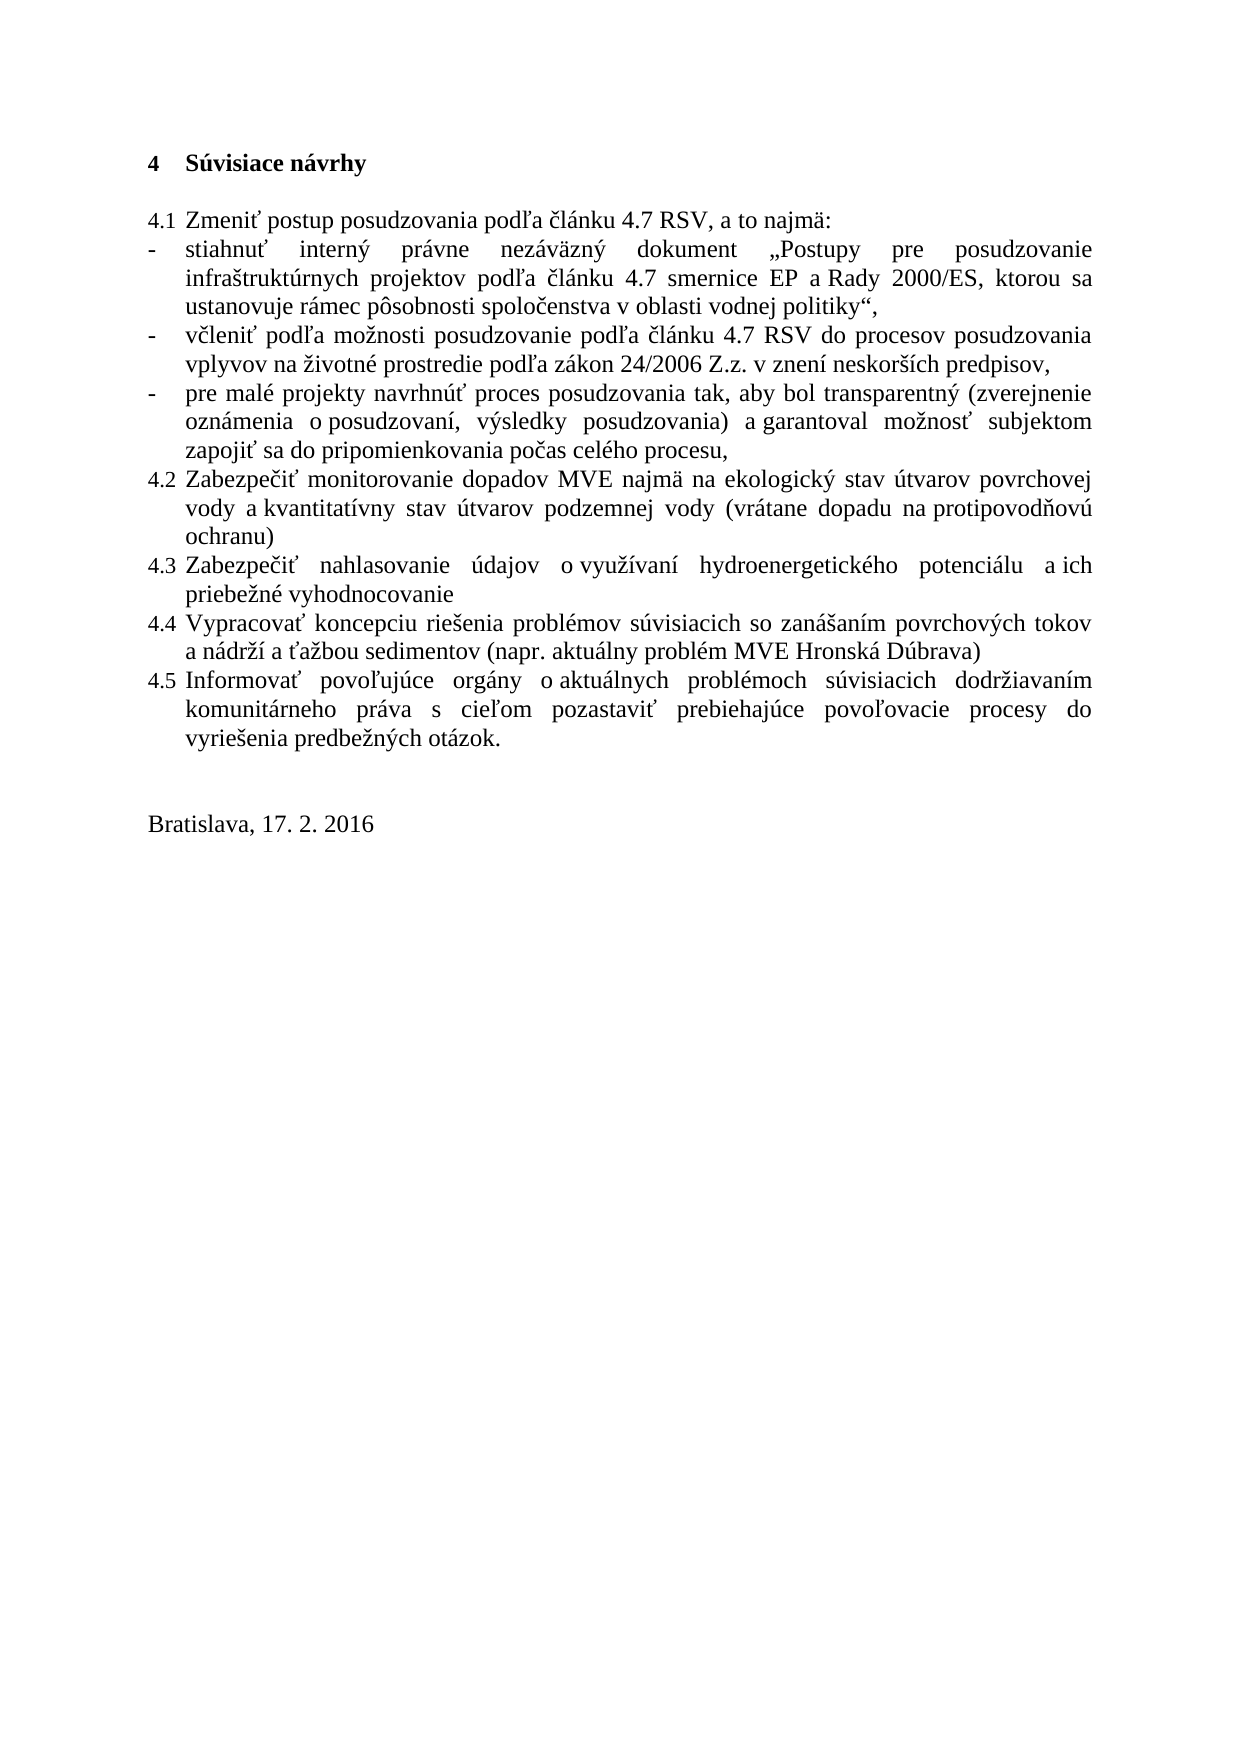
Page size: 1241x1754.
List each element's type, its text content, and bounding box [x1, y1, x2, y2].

list pre malé projekty navrhnúť proces posudzovania tak, aby bol transparentný (zverejnenie oznámenia o posudzovaní, výsledky posudzovania) a garantoval možnosť subjektom zapojiť sa do pripomienkovania počas celého procesu, [148, 378, 1093, 464]
list Informovať povoľujúce orgány o aktuálnych problémoch súvisiacich dodržiavaním komunitárneho práva s cieľom pozastaviť prebiehajúce povoľovacie procesy do vyriešenia predbežných otázok. [148, 665, 1093, 751]
text Bratislava, 17. 2. 2016 [148, 809, 1093, 838]
list Vypracovať koncepciu riešenia problémov súvisiacich so zanášaním povrchových tokov a nádrží a ťažbou sedimentov (napr. aktuálny problém MVE Hronská Dúbrava) [148, 608, 1093, 665]
list Zabezpečiť nahlasovanie údajov o využívaní hydroenergetického potenciálu a ich priebežné vyhodnocovanie [148, 550, 1093, 608]
list Zmeniť postup posudzovania podľa článku 4.7 RSV, a to najmä: [148, 205, 1093, 234]
list stiahnuť interný právne nezáväzný dokument „Postupy pre posudzovanie infraštruktúrnych projektov podľa článku 4.7 smernice EP a Rady 2000/ES, ktorou sa ustanovuje rámec pôsobnosti spoločenstva v oblasti vodnej politiky“, [148, 234, 1093, 320]
list Zabezpečiť monitorovanie dopadov MVE najmä na ekologický stav útvarov povrchovej vody a kvantitatívny stav útvarov podzemnej vody (vrátane dopadu na protipovodňovú ochranu) [148, 464, 1093, 550]
list včleniť podľa možnosti posudzovanie podľa článku 4.7 RSV do procesov posudzovania vplyvov na životné prostredie podľa zákon 24/2006 Z.z. v znení neskorších predpisov, [148, 320, 1093, 378]
list Súvisiace návrhy [148, 148, 1093, 176]
